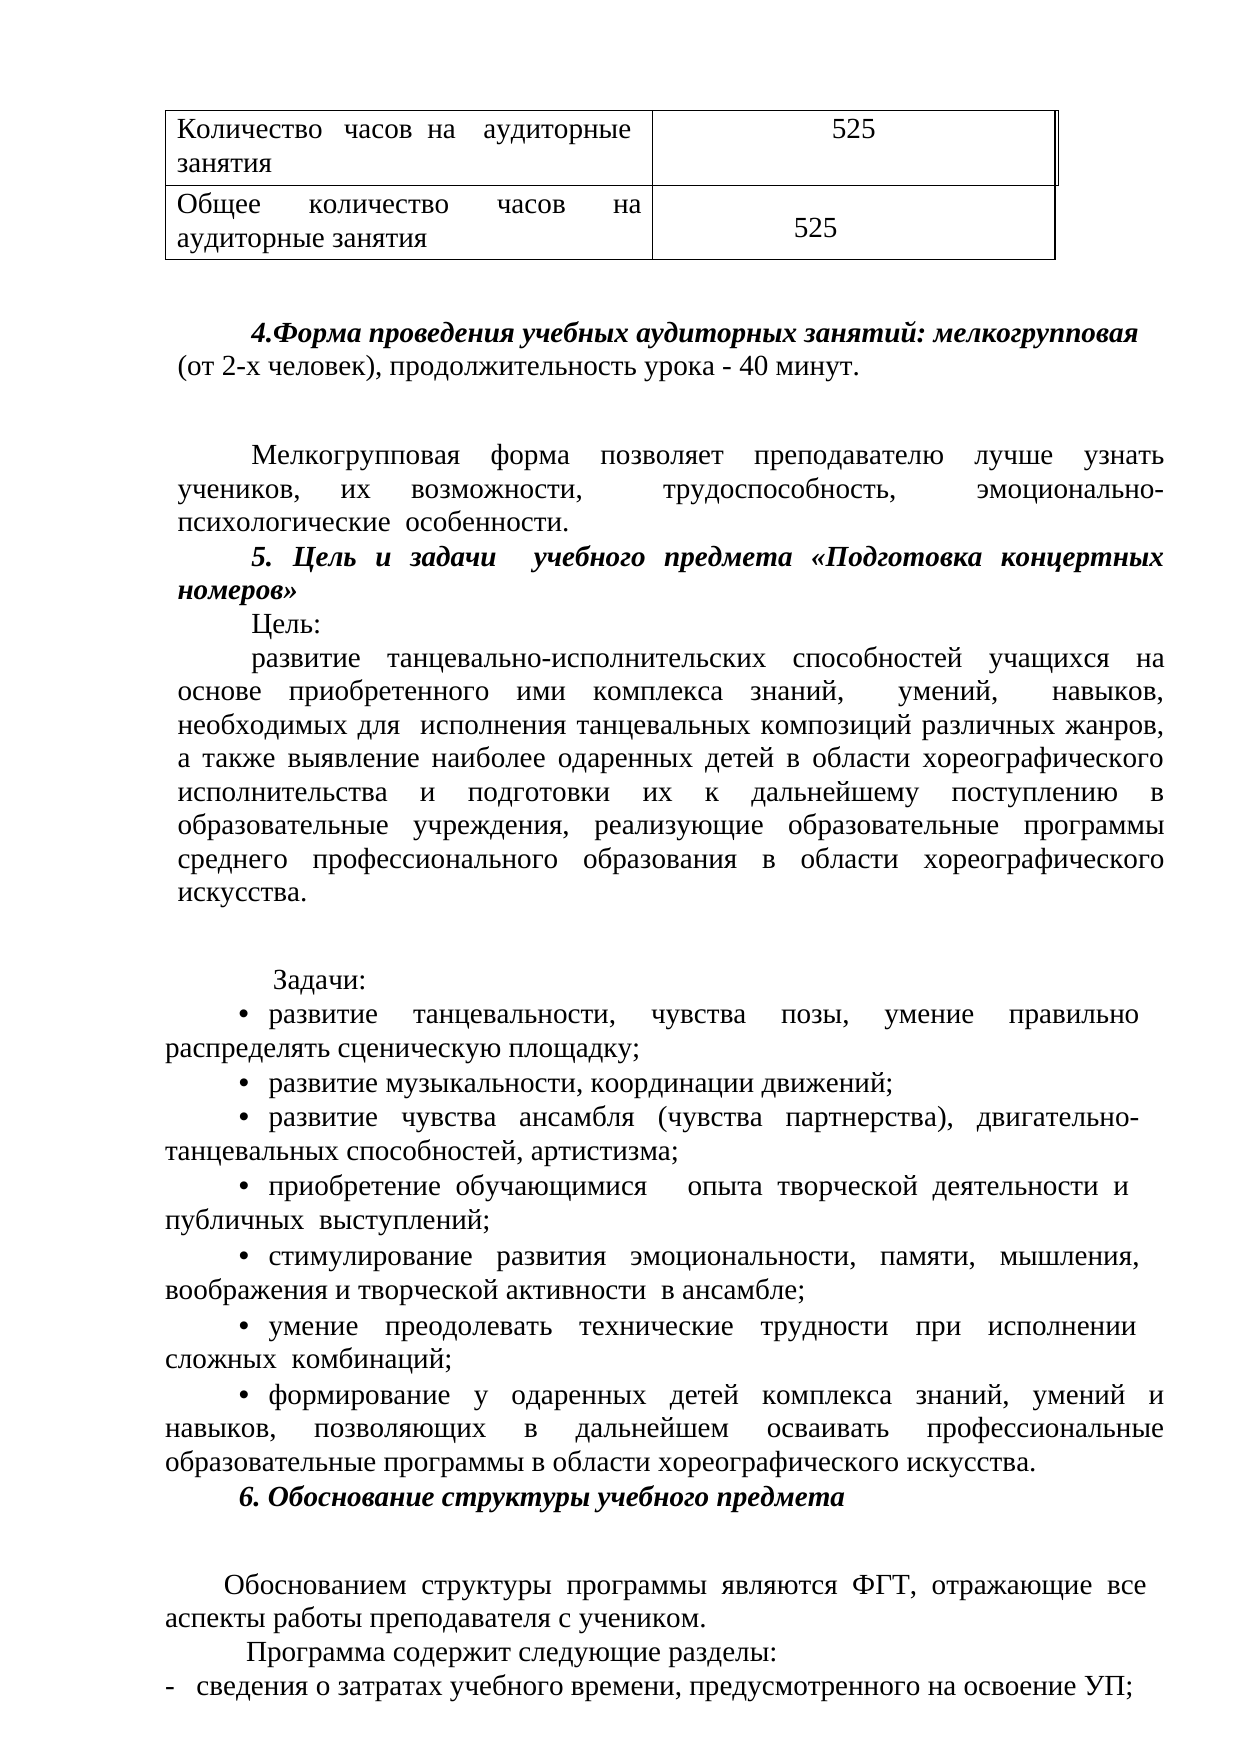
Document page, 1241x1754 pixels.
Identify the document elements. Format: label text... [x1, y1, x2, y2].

text 4.Форма проведения учебных аудиторных занятий: мелкогрупповая [251, 315, 1176, 348]
text (от 2-х человек), продолжительность урока - 40 минут. [177, 348, 1176, 382]
list развитие танцевальности, чувства позы, умение правильно распределять сценическую площадку; [165, 996, 1165, 1063]
list развитие музыкальности, координации движений; [238, 1065, 1176, 1099]
text Цель: [251, 606, 1176, 640]
list умение преодолевать технические трудности при исполнении сложных комбинаций; [165, 1308, 1162, 1375]
table_cell Количество часов на аудиторные занятия [166, 111, 652, 185]
table_cell 525 [653, 111, 1054, 185]
list формирование у одаренных детей комплекса знаний, умений и навыков, позволяющих в дальнейшем осваивать профессиональные образовательные программы в области хореографического искусства. [165, 1377, 1165, 1478]
table_cell Общее количество часов на аудиторные занятия [166, 186, 652, 258]
text развитие танцевально-исполнительских способностей учащихся на основе приобретенного ими комплекса знаний, умений, навыков, необходимых для исполнения танцевальных композиций различных жанров, а также выявление наиболее одаренных детей в области хореографического исполнительства и подготовки их к дальнейшему поступлению в образовательные учреждения, реализующие образовательные программы среднего профессионального образования в области хореографического искусства. [177, 640, 1165, 908]
text Задачи: [273, 962, 1176, 996]
text Обоснованием структуры программы являются ФГТ, отражающие все аспекты работы преподавателя с учеником. [165, 1567, 1165, 1634]
list Обоснование структуры учебного предмета [238, 1479, 1176, 1512]
table_cell 525 [653, 186, 1054, 258]
list приобретение обучающимися опыта творческой деятельности и публичных выступлений; [165, 1168, 1165, 1236]
text Мелкогрупповая форма позволяет преподавателю лучше узнать учеников, их возможности, трудоспособность, эмоционально- психологические особенности. [177, 437, 1165, 538]
list стимулирование развития эмоциональности, памяти, мышления, воображения и творческой активности в ансамбле; [165, 1238, 1165, 1305]
list развитие чувства ансамбля (чувства партнерства), двигательно- танцевальных способностей, артистизма; [165, 1099, 1165, 1166]
list Цель и задачи учебного предмета «Подготовка концертных номеров» [177, 539, 1165, 606]
list сведения о затратах учебного времени, предусмотренного на освоение УП; [165, 1668, 1176, 1702]
text Программа содержит следующие разделы: [246, 1634, 1176, 1668]
